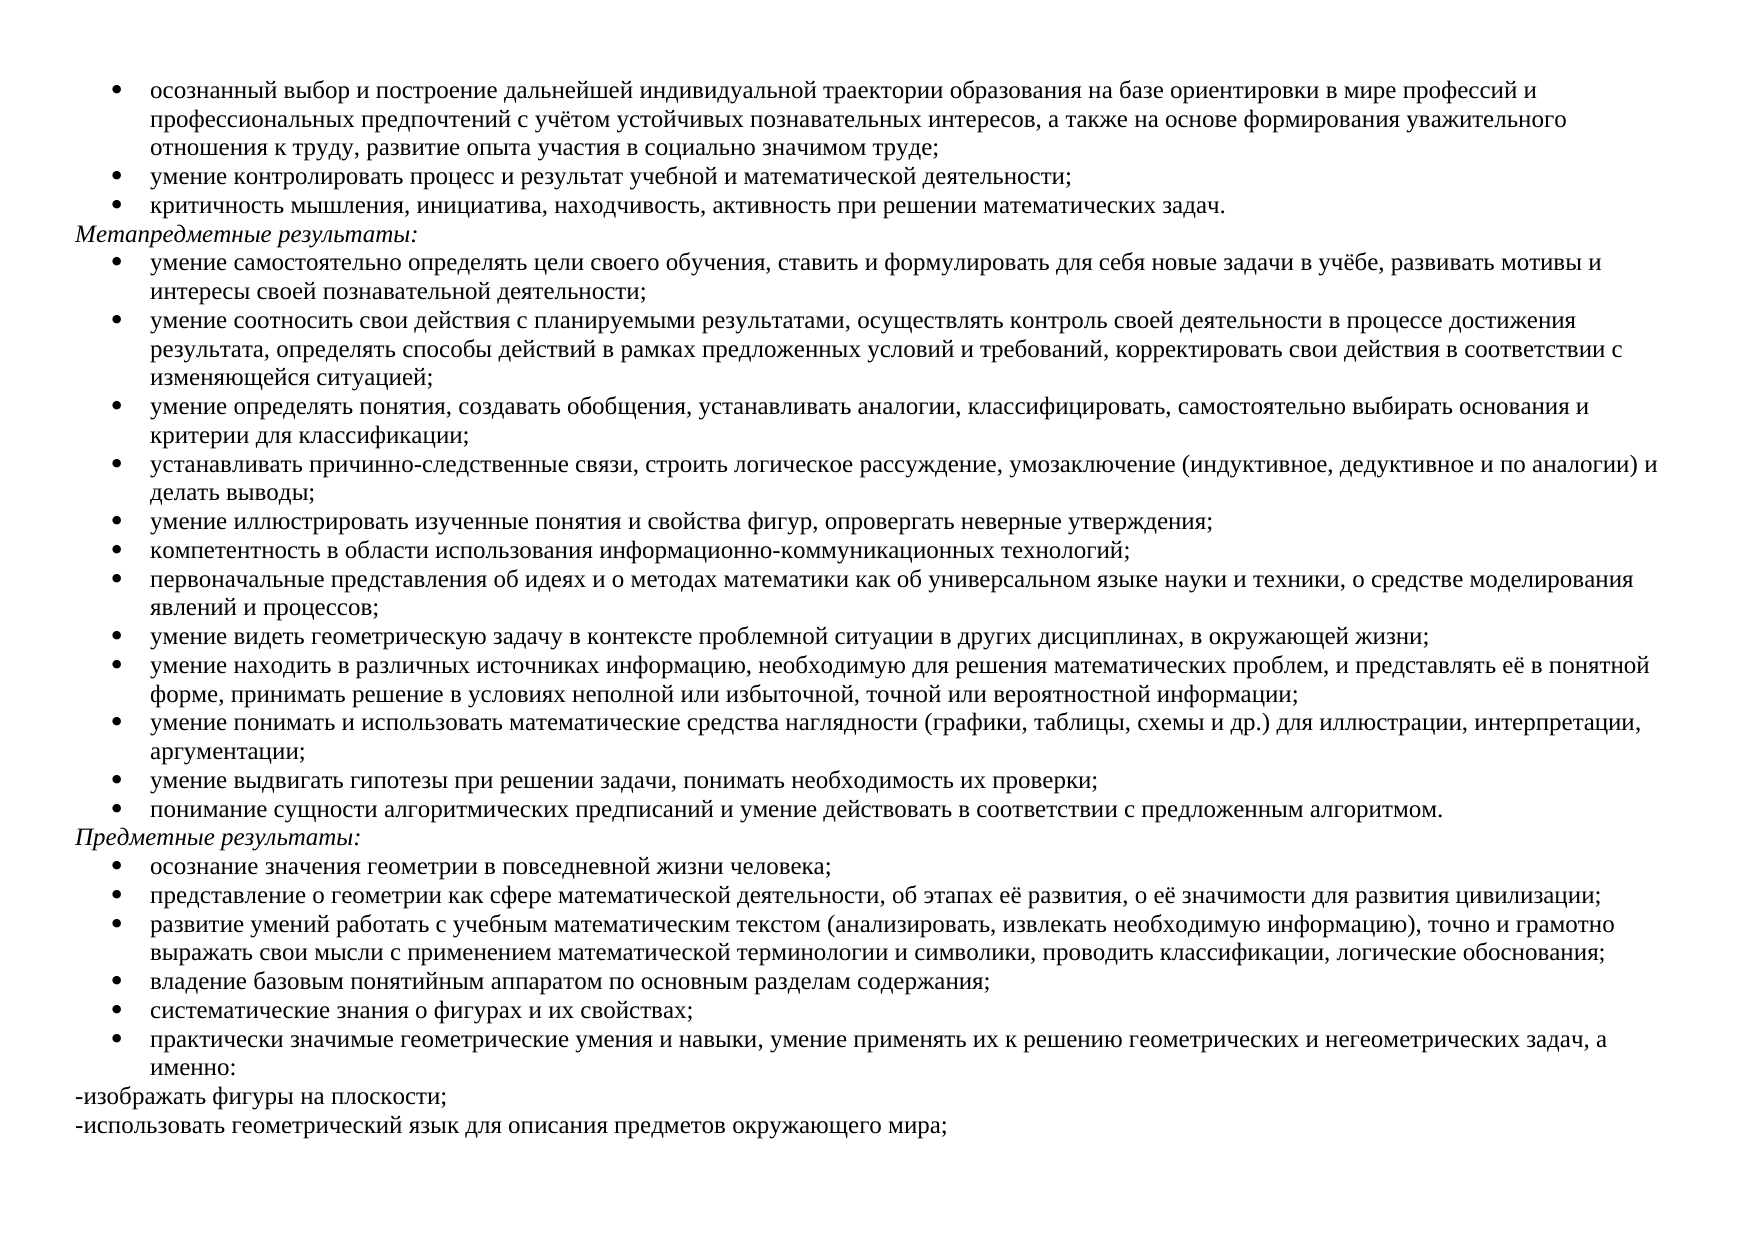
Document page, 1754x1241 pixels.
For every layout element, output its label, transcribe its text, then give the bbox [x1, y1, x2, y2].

list умение иллюстрировать изученные понятия и свойства фигур, опровергать неверные утверждения; [112, 506, 1679, 535]
list умение соотносить свои действия с планируемыми результатами, осуществлять контроль своей деятельности в процессе достижения результата, определять способы действий в рамках предложенных условий и требований, корректировать свои действия в соответствии с изменяющейся ситуацией; [112, 305, 1679, 391]
text Предметные результаты: [75, 822, 1679, 851]
list умение понимать и использовать математические средства наглядности (графики, таблицы, схемы и др.) для иллюстрации, интерпретации, аргументации; [112, 707, 1679, 765]
list осознание значения геометрии в повседневной жизни человека; [112, 851, 1679, 880]
text -использовать геометрический язык для описания предметов окружающего мира; [75, 1110, 1679, 1139]
list понимание сущности алгоритмических предписаний и умение действовать в соответствии с предложенным алгоритмом. [112, 794, 1679, 822]
list представление о геометрии как сфере математической деятельности, об этапах её развития, о её значимости для развития цивилизации; [112, 880, 1679, 909]
list умение выдвигать гипотезы при решении задачи, понимать необходимость их проверки; [112, 765, 1679, 794]
list умение определять понятия, создавать обобщения, устанавливать аналогии, классифицировать, самостоятельно выбирать основания и критерии для классификации; [112, 391, 1679, 449]
list первоначальные представления об идеях и о методах математики как об универсальном языке науки и техники, о средстве моделирования явлений и процессов; [112, 564, 1679, 621]
list развитие умений работать с учебным математическим текстом (анализировать, извлекать необходимую информацию), точно и грамотно выражать свои мысли с применением математической терминологии и символики, проводить классификации, логические обоснования; [112, 909, 1679, 966]
text Метапредметные результаты: [75, 219, 1679, 247]
list систематические знания о фигурах и их свойствах; [112, 995, 1679, 1024]
text -изображать фигуры на плоскости; [75, 1081, 1679, 1110]
list владение базовым понятийным аппаратом по основным разделам содержания; [112, 966, 1679, 995]
list устанавливать причинно-следственные связи, строить логическое рассуждение, умозаключение (индуктивное, дедуктивное и по аналогии) и делать выводы; [112, 449, 1679, 506]
list умение видеть геометрическую задачу в контексте проблемной ситуации в других дисциплинах, в окружающей жизни; [112, 621, 1679, 650]
list критичность мышления, инициатива, находчивость, активность при решении математических задач. [112, 190, 1679, 219]
list умение находить в различных источниках информацию, необходимую для решения математических проблем, и представлять её в понятной форме, принимать решение в условиях неполной или избыточной, точной или вероятностной информации; [112, 650, 1679, 707]
list компетентность в области использования информационно-коммуникационных технологий; [112, 535, 1679, 564]
list практически значимые геометрические умения и навыки, умение применять их к решению геометрических и негеометрических задач, а именно: [112, 1024, 1679, 1081]
list умение самостоятельно определять цели своего обучения, ставить и формулировать для себя новые задачи в учёбе, развивать мотивы и интересы своей познавательной деятельности; [112, 247, 1679, 305]
list осознанный выбор и построение дальнейшей индивидуальной траектории образования на базе ориентировки в мире профессий и профессиональных предпочтений с учётом устойчивых познавательных интересов, а также на основе формирования уважительного отношения к труду, развитие опыта участия в социально значимом труде; [112, 75, 1679, 161]
list умение контролировать процесс и результат учебной и математической деятельности; [112, 161, 1679, 190]
